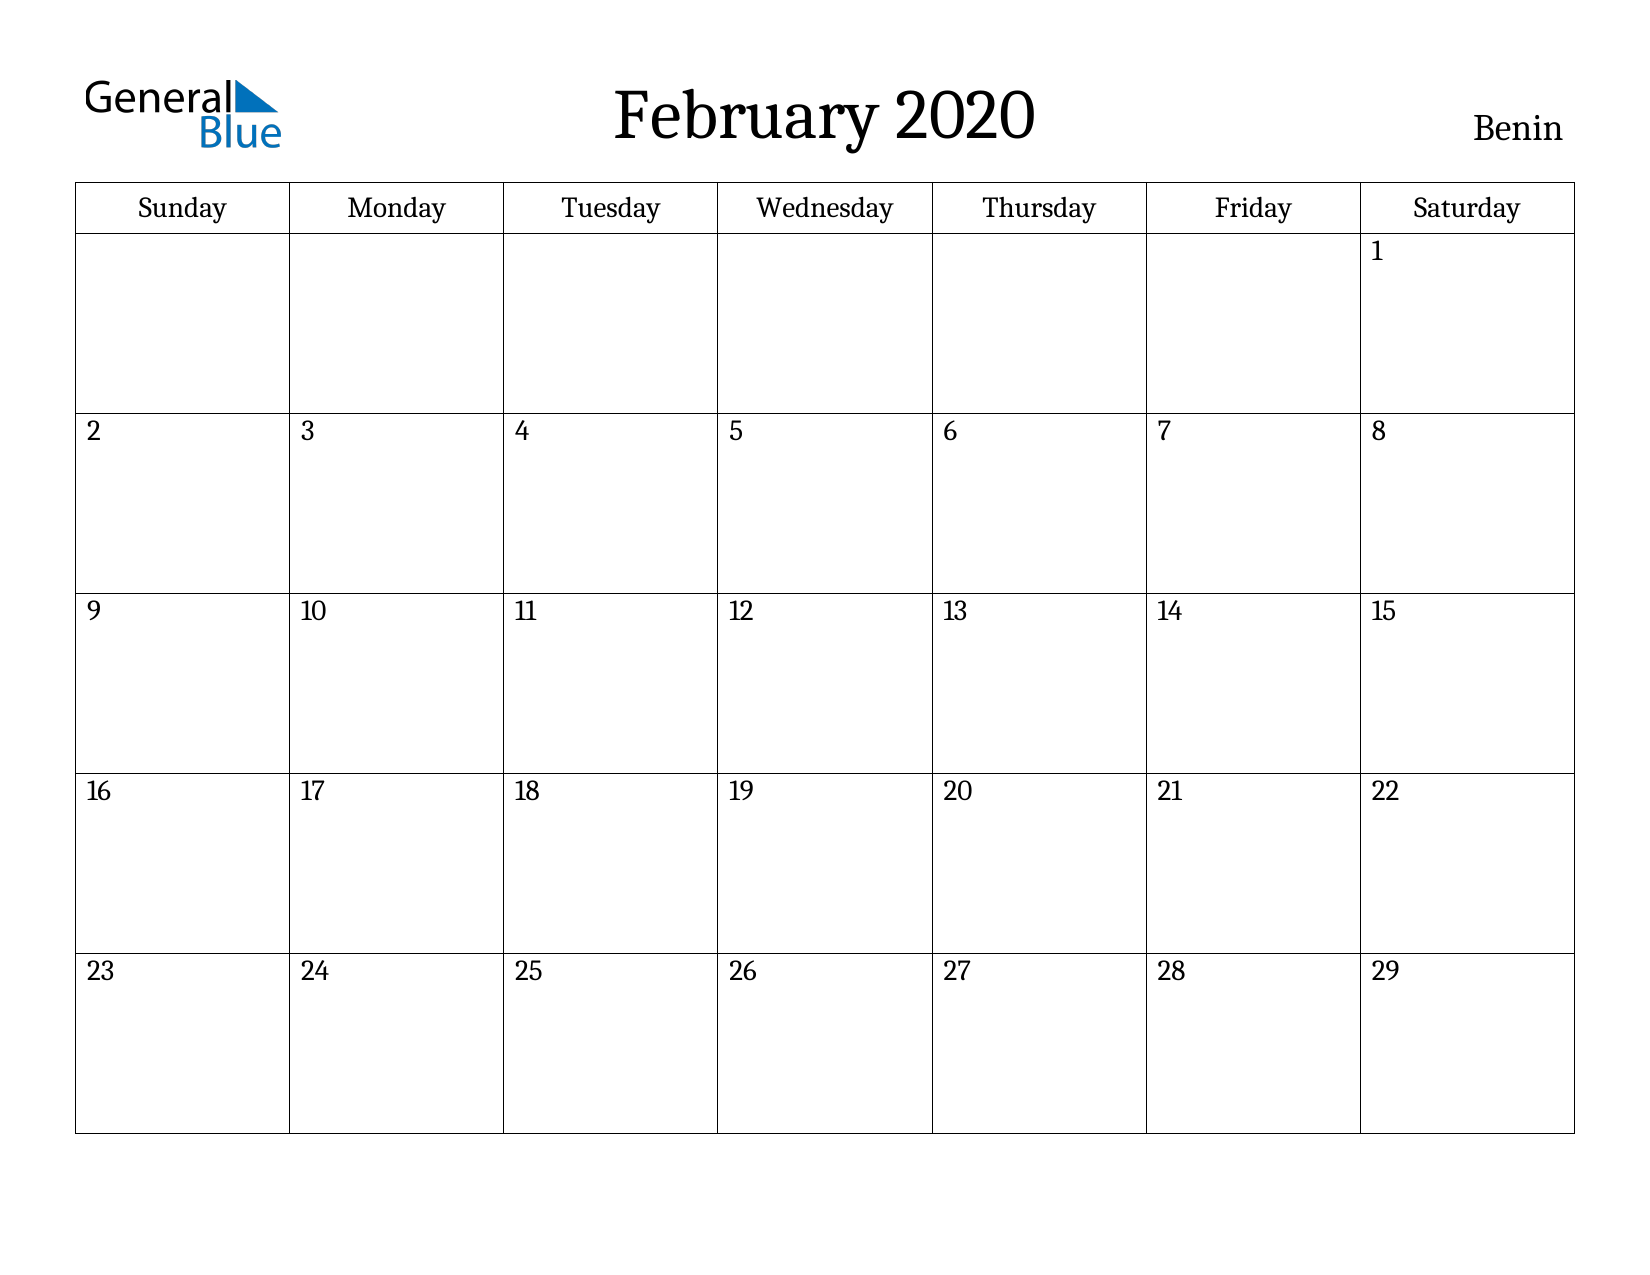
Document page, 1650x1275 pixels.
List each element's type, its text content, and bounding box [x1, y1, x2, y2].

table_cell 23 [76, 954, 289, 987]
table_cell 3 [290, 414, 503, 447]
table_cell [504, 988, 717, 1133]
table_cell [1361, 267, 1574, 413]
table_cell [1361, 627, 1574, 773]
table_cell Saturday [1361, 183, 1574, 233]
table_cell 7 [1147, 414, 1360, 447]
table_cell 29 [1361, 954, 1574, 987]
table_cell [76, 988, 289, 1133]
table_cell [933, 988, 1146, 1133]
table_cell [718, 988, 932, 1133]
table_cell [504, 234, 717, 267]
table_cell [933, 448, 1146, 593]
table_cell 17 [290, 774, 503, 807]
table_cell [290, 627, 503, 773]
table_cell [504, 808, 717, 953]
table_cell Friday [1147, 183, 1360, 233]
table_cell 2 [76, 414, 289, 447]
table_cell [933, 808, 1146, 953]
table_cell [76, 627, 289, 773]
table_cell 21 [1147, 774, 1360, 807]
table_cell Sunday [76, 183, 289, 233]
table_cell [504, 448, 717, 593]
table_cell 13 [933, 594, 1146, 627]
table_cell 26 [718, 954, 932, 987]
table_cell 24 [290, 954, 503, 987]
table_cell Wednesday [718, 183, 932, 233]
table_cell 16 [76, 774, 289, 807]
picture [86, 80, 281, 148]
table_cell 12 [718, 594, 932, 627]
table_header Benin [1146, 75, 1574, 182]
table_cell 19 [718, 774, 932, 807]
table_cell [1361, 988, 1574, 1133]
table_cell 14 [1147, 594, 1360, 627]
table_cell 25 [504, 954, 717, 987]
table_cell 18 [504, 774, 717, 807]
table_cell 9 [76, 594, 289, 627]
table_cell 10 [290, 594, 503, 627]
table_cell 1 [1361, 234, 1574, 267]
table_header February 2020 [504, 75, 1146, 182]
table_cell Monday [290, 183, 503, 233]
table_cell 5 [718, 414, 932, 447]
table_cell [1147, 808, 1360, 953]
table_cell [1147, 988, 1360, 1133]
table_cell 22 [1361, 774, 1574, 807]
table_cell [933, 267, 1146, 413]
table_cell [718, 627, 932, 773]
table_cell [504, 267, 717, 413]
table_cell [290, 448, 503, 593]
table_cell [290, 808, 503, 953]
table_cell [76, 448, 289, 593]
table_cell Thursday [933, 183, 1146, 233]
table_cell [1147, 267, 1360, 413]
table_cell [1361, 448, 1574, 593]
table_cell Tuesday [504, 183, 717, 233]
table_header [76, 75, 503, 182]
table_cell [933, 627, 1146, 773]
table_cell [290, 267, 503, 413]
table_cell [1361, 808, 1574, 953]
table_cell [718, 234, 932, 267]
table_cell [504, 627, 717, 773]
table_cell 6 [933, 414, 1146, 447]
table_cell [76, 234, 289, 267]
table_cell 4 [504, 414, 717, 447]
table_cell 28 [1147, 954, 1360, 987]
table_cell [933, 234, 1146, 267]
table_cell [290, 234, 503, 267]
table_cell [1147, 234, 1360, 267]
table_cell [718, 267, 932, 413]
table_cell [1147, 448, 1360, 593]
table_cell 20 [933, 774, 1146, 807]
table_cell 27 [933, 954, 1146, 987]
table_cell 11 [504, 594, 717, 627]
table_cell [1147, 627, 1360, 773]
table_cell 15 [1361, 594, 1574, 627]
table_cell 8 [1361, 414, 1574, 447]
table_cell [290, 988, 503, 1133]
table_cell [76, 808, 289, 953]
table_cell [76, 267, 289, 413]
table_cell [718, 808, 932, 953]
table_cell [718, 448, 932, 593]
